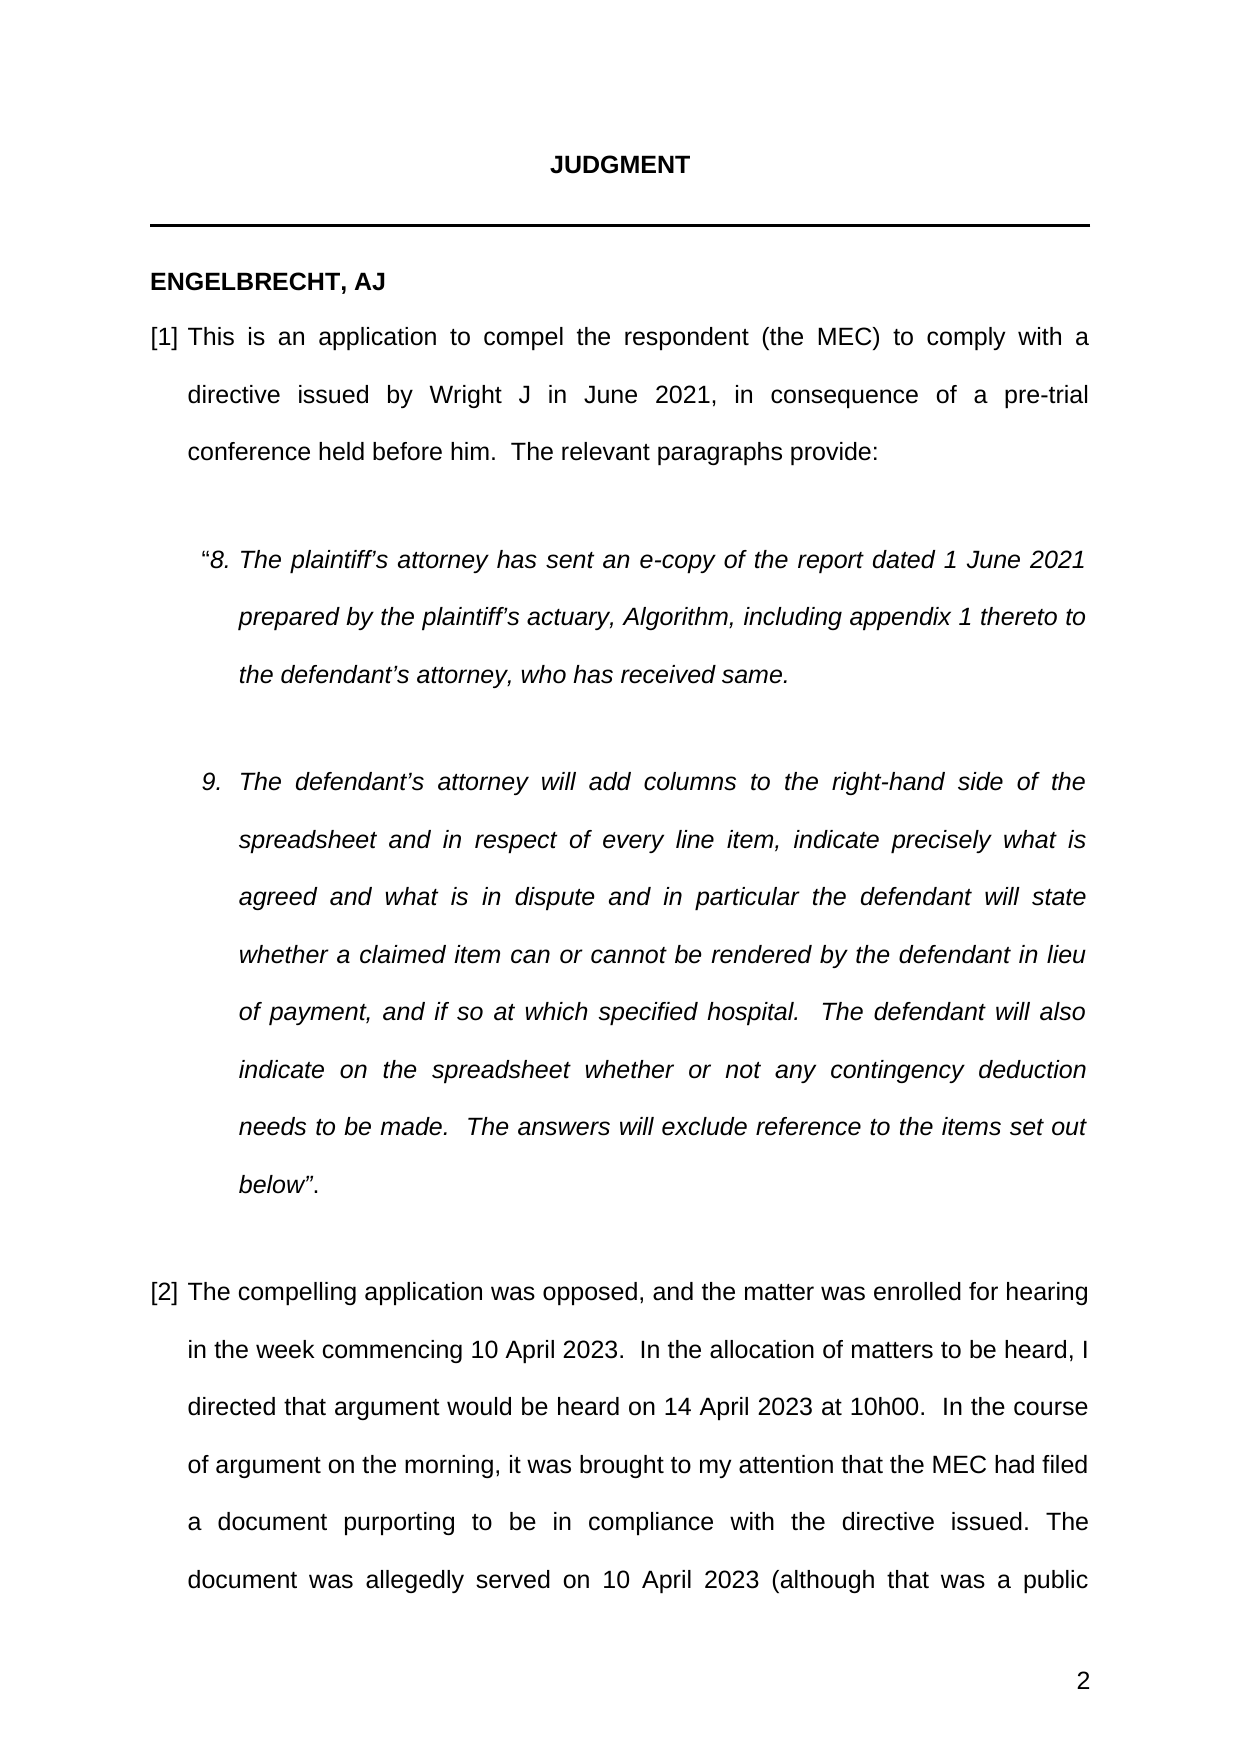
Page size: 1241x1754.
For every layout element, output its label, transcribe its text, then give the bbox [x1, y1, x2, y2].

text JUDGMENT [150, 150, 1090, 179]
list “8. The plaintiff’s attorney has sent an e-copy of the report dated 1 June 2021 prepared by the plaintiff’s actuary, Algorithm, including appendix 1 thereto to the defendant’s attorney, who has received same. [201, 544, 1090, 688]
list 9. The defendant’s attorney will add columns to the right-hand side of the spreadsheet and in respect of every line item, indicate precisely what is agreed and what is in dispute and in particular the defendant will state whether a claimed item can or cannot be rendered by the defendant in lieu of payment, and if so at which specified hospital. The defendant will also indicate on the spreadsheet whether or not any contingency deduction needs to be made. The answers will exclude reference to the items set out below”. [201, 767, 1090, 1198]
list This is an application to compel the respondent (the MEC) to comply with a directive issued by Wright J in June 2021, in consequence of a pre-trial conference held before him. The relevant paragraphs provide: [150, 322, 1090, 466]
list ENGELBRECHT, AJ [150, 266, 1090, 295]
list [150, 1277, 1090, 1593]
